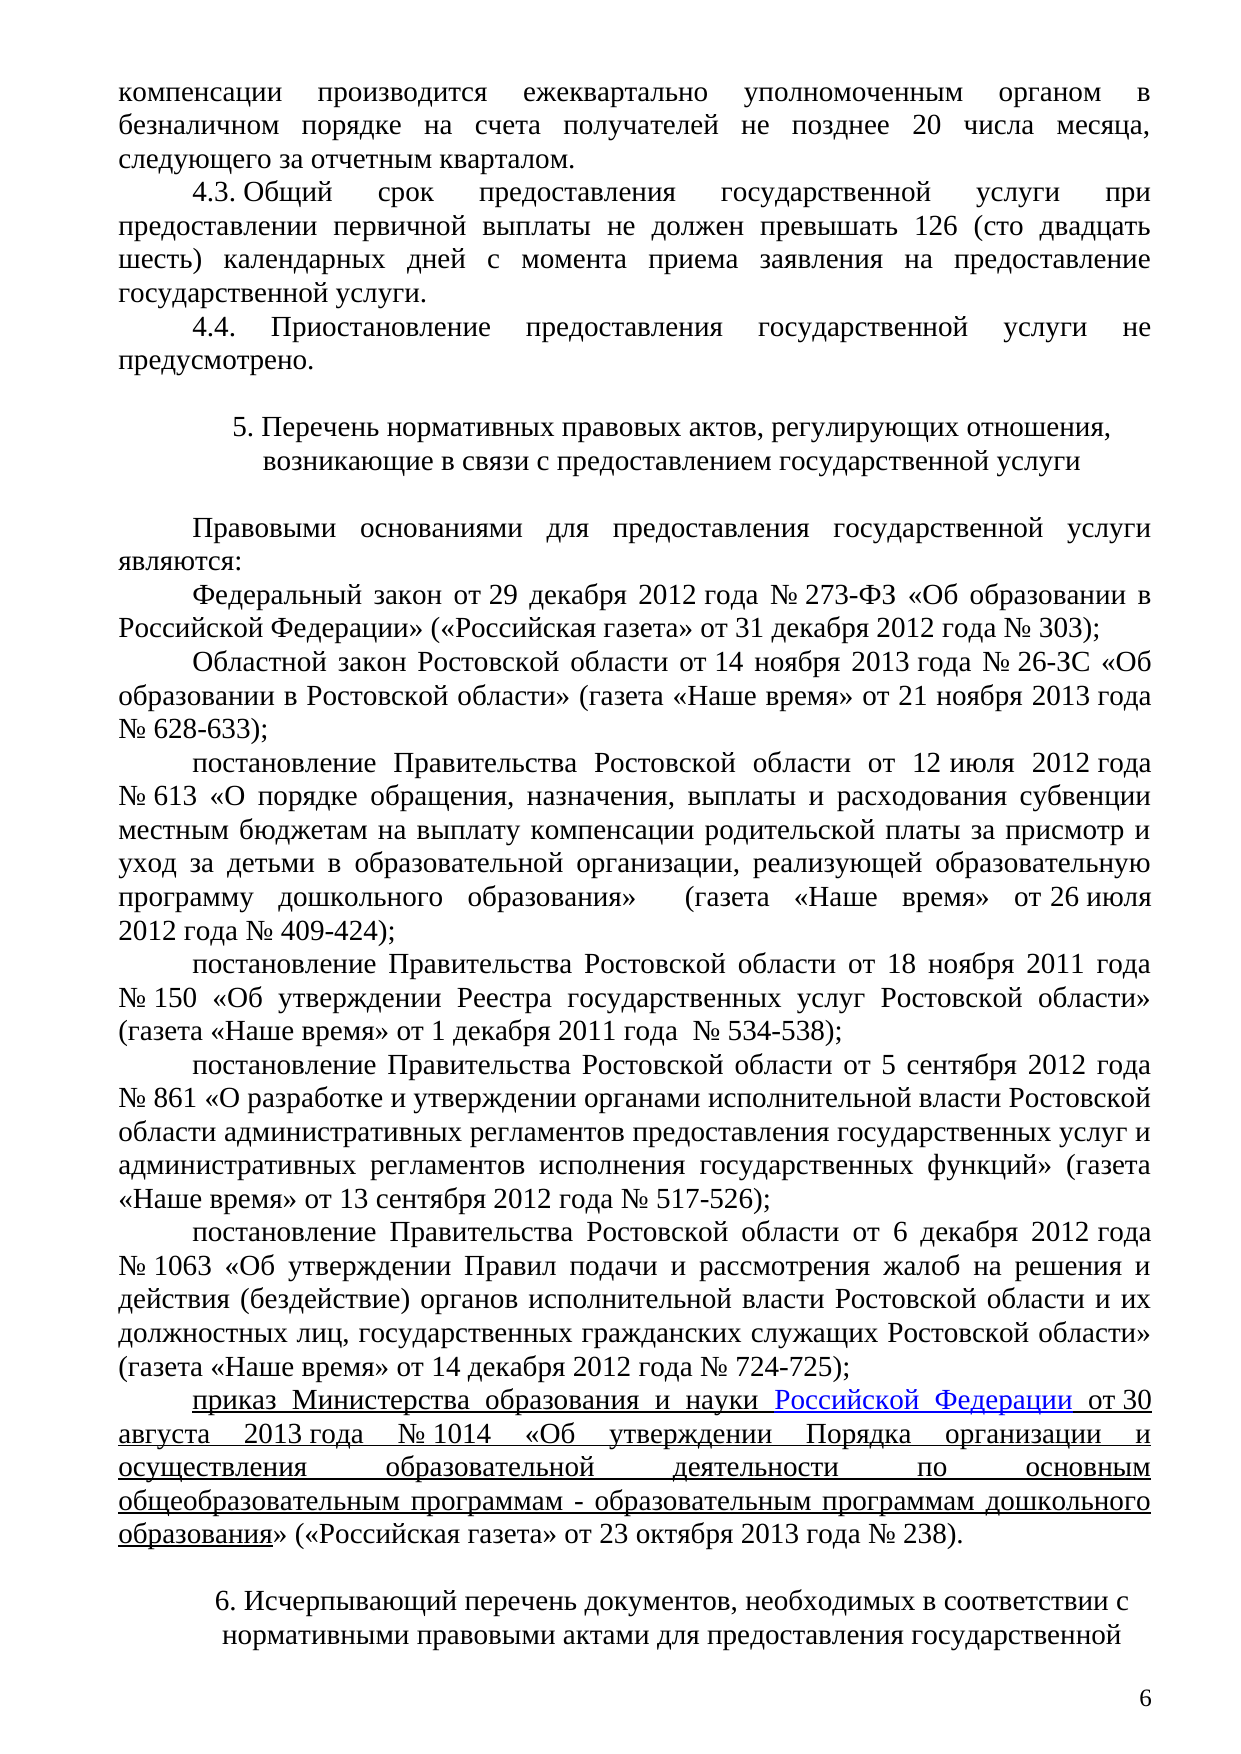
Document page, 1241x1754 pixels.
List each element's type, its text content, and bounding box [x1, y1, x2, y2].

text постановление Правительства Ростовской области от 5 сентября 2012 года № 861 «О разработке и утверждении органами исполнительной власти Ростовской области административных регламентов предоставления государственных услуг и административных регламентов исполнения государственных функций» (газета «Наше время» от 13 сентября 2012 года № 517-526); [118, 1047, 1152, 1214]
text 4.4. Приостановление предоставления государственной услуги не предусмотрено. [118, 309, 1152, 376]
text постановление Правительства Ростовской области от 6 декабря 2012 года № 1063 «Об утверждении Правил подачи и рассмотрения жалоб на решения и действия (бездействие) органов исполнительной власти Ростовской области и их должностных лиц, государственных гражданских служащих Ростовской области» (газета «Наше время» от 14 декабря 2012 года № 724-725); [118, 1214, 1152, 1382]
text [192, 1583, 1152, 1651]
text постановление Правительства Ростовской области от 18 ноября 2011 года № 150 «Об утверждении Реестра государственных услуг Ростовской области» (газета «Наше время» от 1 декабря 2011 года № 534-538); [118, 946, 1152, 1047]
text постановление Правительства Ростовской области от 12 июля 2012 года № 613 «О порядке обращения, назначения, выплаты и расходования субвенции местным бюджетам на выплату компенсации родительской платы за присмотр и уход за детьми в образовательной организации, реализующей образовательную программу дошкольного образования» (газета «Наше время» от 26 июля 2012 года № 409-424); [118, 745, 1152, 946]
text Правовыми основаниями для предоставления государственной услуги являются: [118, 510, 1152, 577]
text 4.3. Общий срок предоставления государственной услуги при предоставлении первичной выплаты не должен превышать 126 (сто двадцать шесть) календарных дней с момента приема заявления на предоставление государственной услуги. [118, 174, 1152, 309]
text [118, 74, 1152, 174]
text 5. Перечень нормативных правовых актов, регулирующих отношения, возникающие в связи с предоставлением государственной услуги [192, 409, 1152, 476]
text приказ Министерства образования и науки Российской Федерации от 30 августа 2013 года № 1014 «Об утверждении Порядка организации и осуществления образовательной деятельности по основным общеобразовательным программам - образовательным программам дошкольного образования» («Российская газета» от 23 октября 2013 года № 238). [118, 1382, 1152, 1550]
text Федеральный закон от 29 декабря 2012 года № 273-ФЗ «Об образовании в Российской Федерации» («Российская газета» от 31 декабря 2012 года № 303); [118, 577, 1152, 644]
text Областной закон Ростовской области от 14 ноября 2013 года № 26-ЗС «Об образовании в Ростовской области» (газета «Наше время» от 21 ноября 2013 года № 628-633); [118, 644, 1152, 745]
